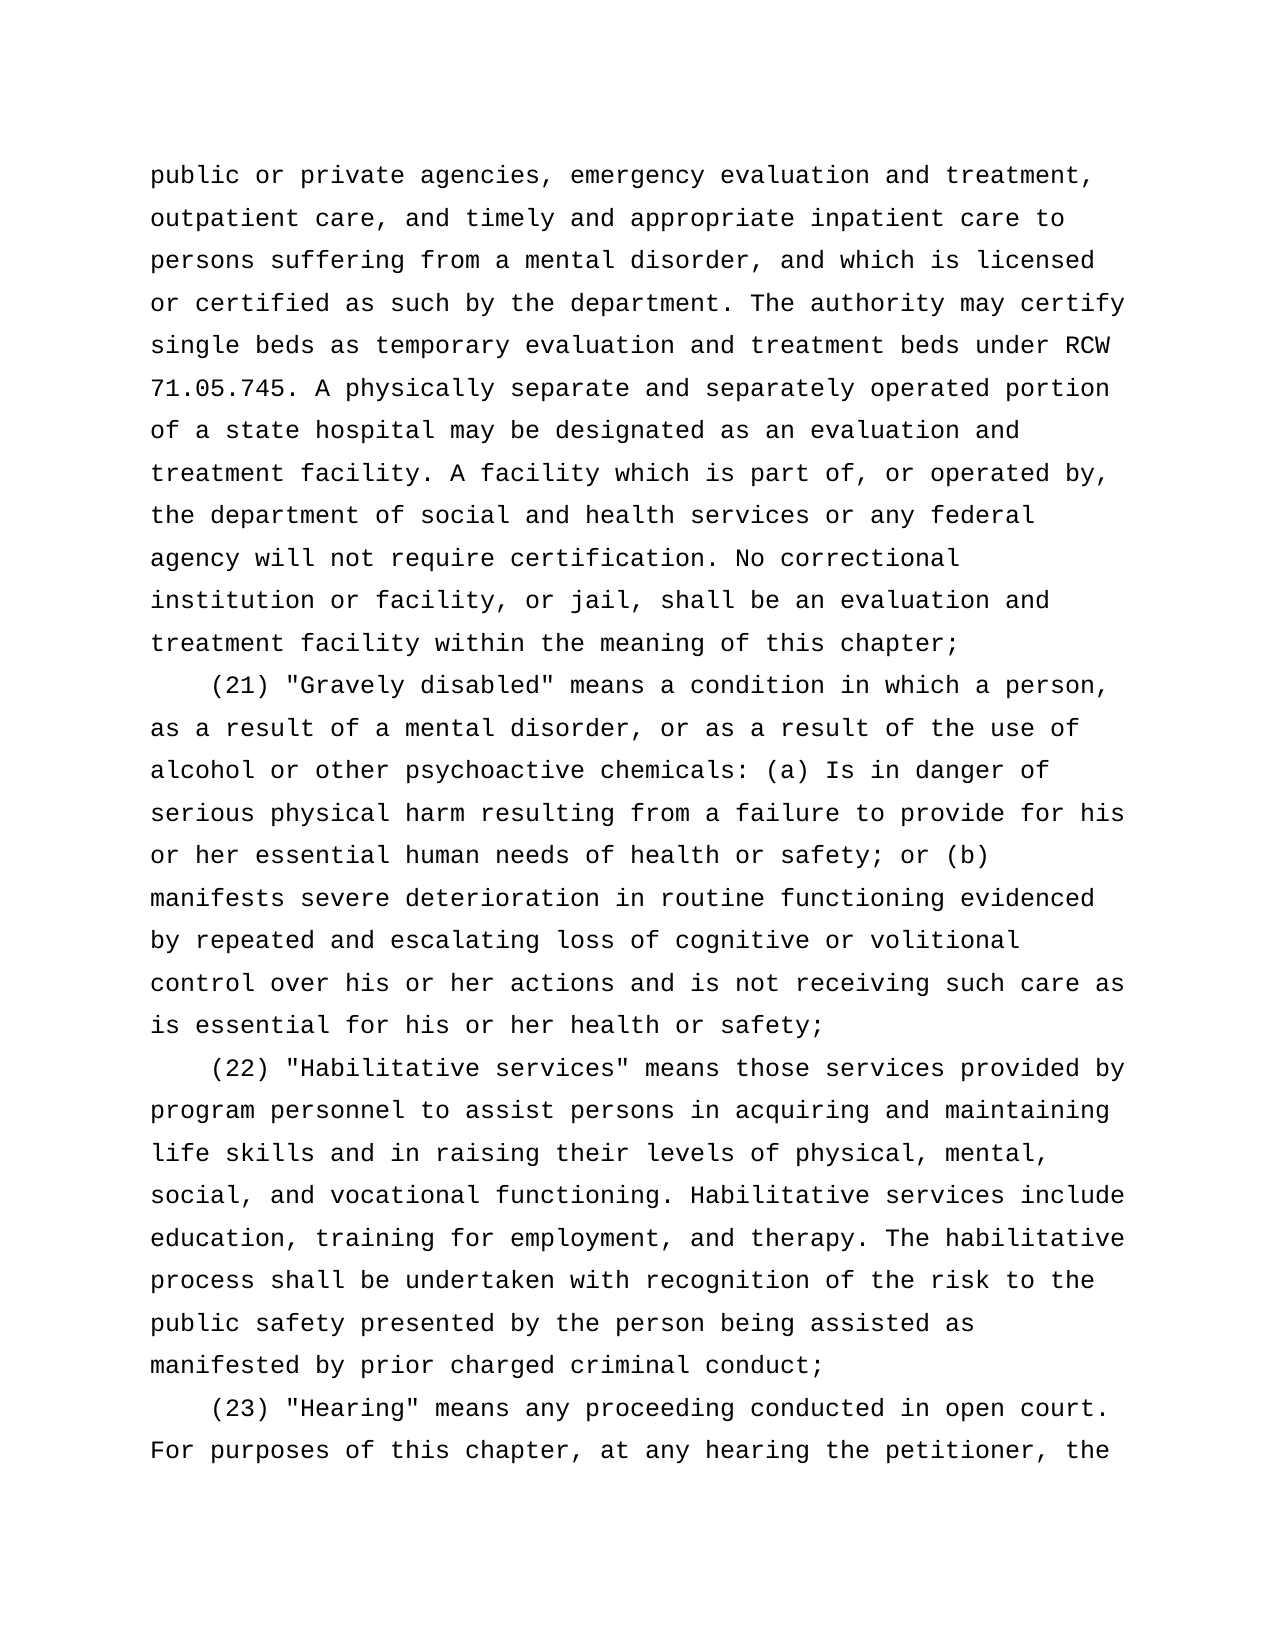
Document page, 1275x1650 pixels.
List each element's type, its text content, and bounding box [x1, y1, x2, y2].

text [150, 150, 1125, 660]
text (21) "Gravely disabled" means a condition in which a person, as a result of a mental disorder, or as a result of the use of alcohol or other psychoactive chemicals: (a) Is in danger of serious physical harm resulting from a failure to provide for his or her essential human needs of health or safety; or (b) manifests severe deterioration in routine functioning evidenced by repeated and escalating loss of cognitive or volitional control over his or her actions and is not receiving such care as is essential for his or her health or safety; [150, 660, 1125, 1042]
text (22) "Habilitative services" means those services provided by program personnel to assist persons in acquiring and maintaining life skills and in raising their levels of physical, mental, social, and vocational functioning. Habilitative services include education, training for employment, and therapy. The habilitative process shall be undertaken with recognition of the risk to the public safety presented by the person being assisted as manifested by prior charged criminal conduct; [150, 1042, 1125, 1382]
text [150, 1382, 1125, 1467]
